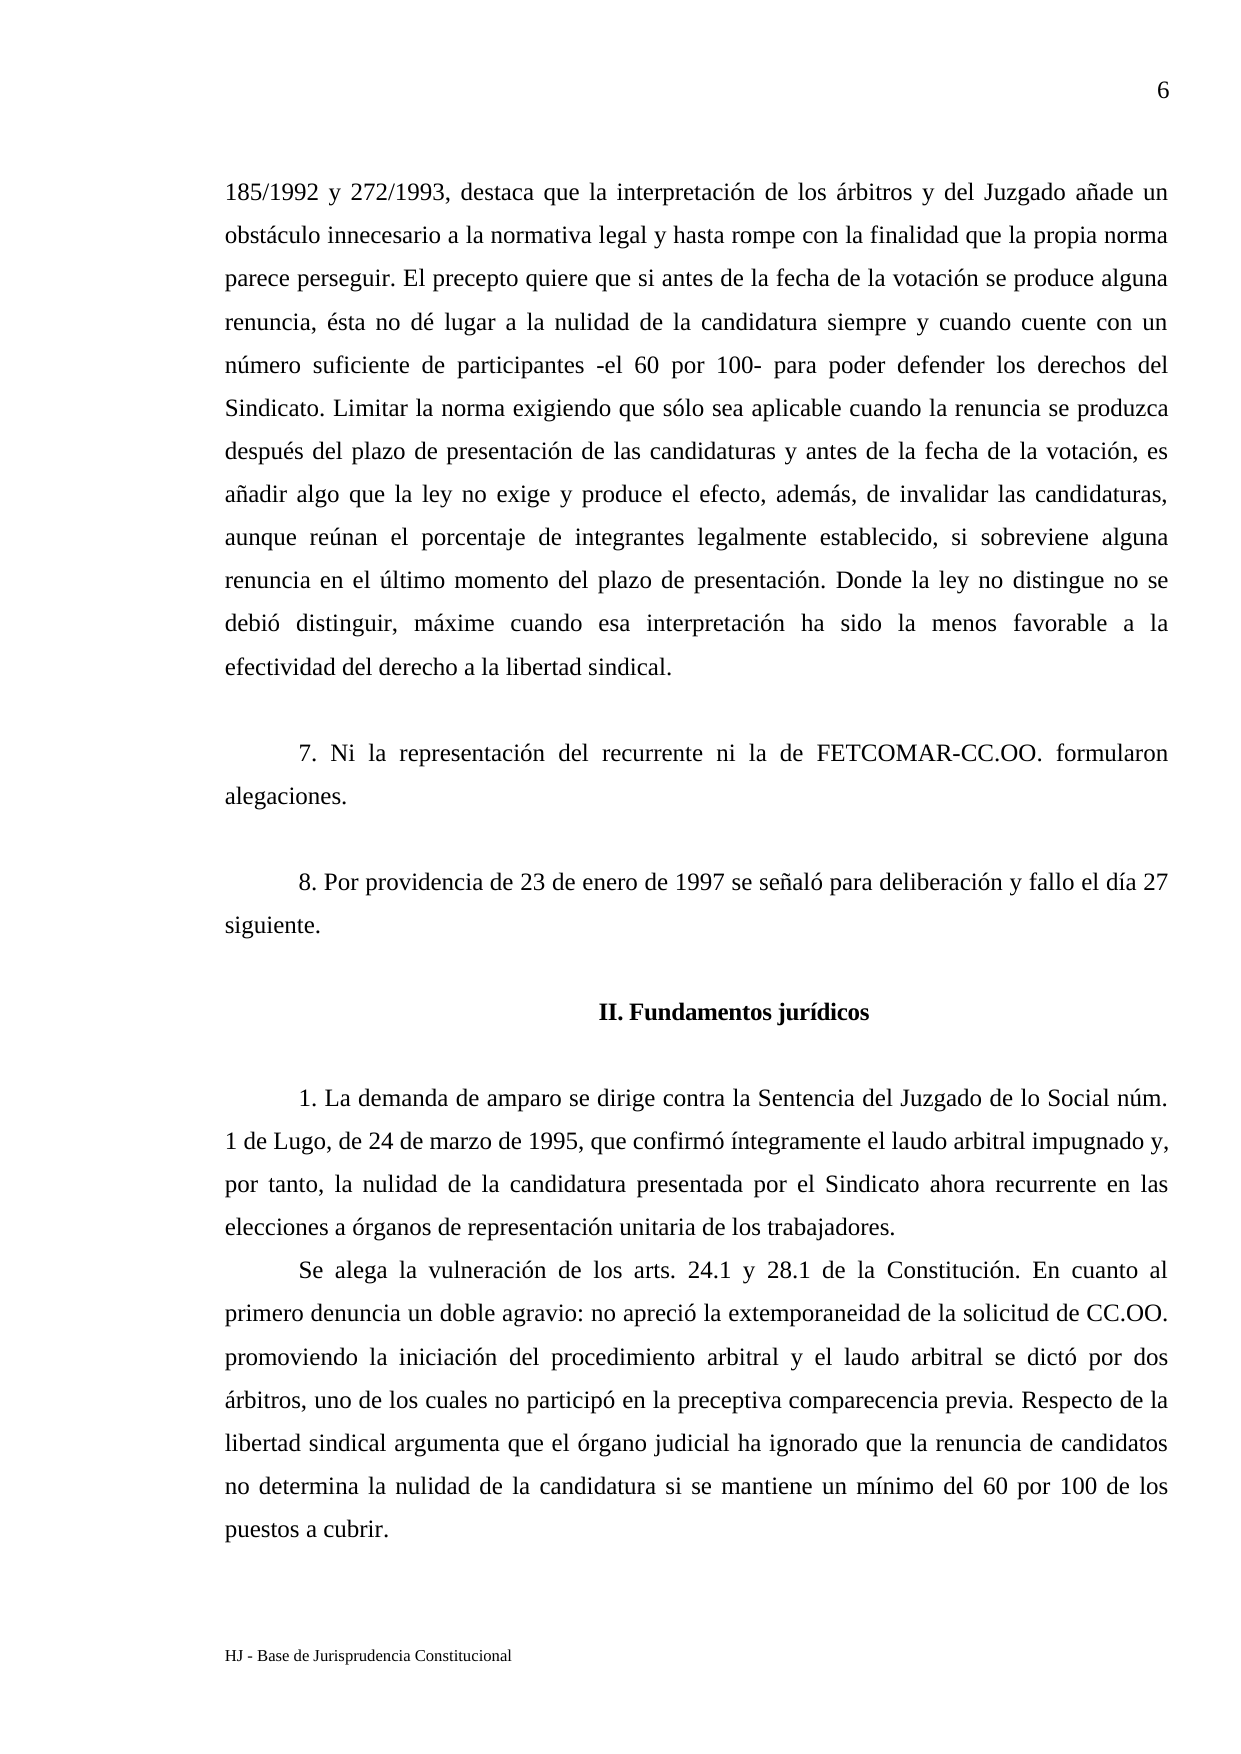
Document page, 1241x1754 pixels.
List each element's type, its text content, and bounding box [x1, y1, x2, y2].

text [224, 177, 1169, 680]
text 1. La demanda de amparo se dirige contra la Sentencia del Juzgado de lo Social núm. 1 de Lugo, de 24 de marzo de 1995, que confirmó íntegramente el laudo arbitral impugnado y, por tanto, la nulidad de la candidatura presentada por el Sindicato ahora recurrente en las elecciones a órganos de representación unitaria de los trabajadores. [224, 1083, 1169, 1241]
text 8. Por providencia de 23 de enero de 1997 se señaló para deliberación y fallo el día 27 siguiente. [224, 867, 1169, 939]
subtitle II. Fundamentos jurídicos [224, 997, 1169, 1025]
text 7. Ni la representación del recurrente ni la de FETCOMAR-CC.OO. formularon alegaciones. [224, 738, 1169, 810]
text Se alega la vulneración de los arts. 24.1 y 28.1 de la Constitución. En cuanto al primero denuncia un doble agravio: no apreció la extemporaneidad de la solicitud de CC.OO. promoviendo la iniciación del procedimiento arbitral y el laudo arbitral se dictó por dos árbitros, uno de los cuales no participó en la preceptiva comparecencia previa. Respecto de la libertad sindical argumenta que el órgano judicial ha ignorado que la renuncia de candidatos no determina la nulidad de la candidatura si se mantiene un mínimo del 60 por 100 de los puestos a cubrir. [224, 1255, 1169, 1543]
